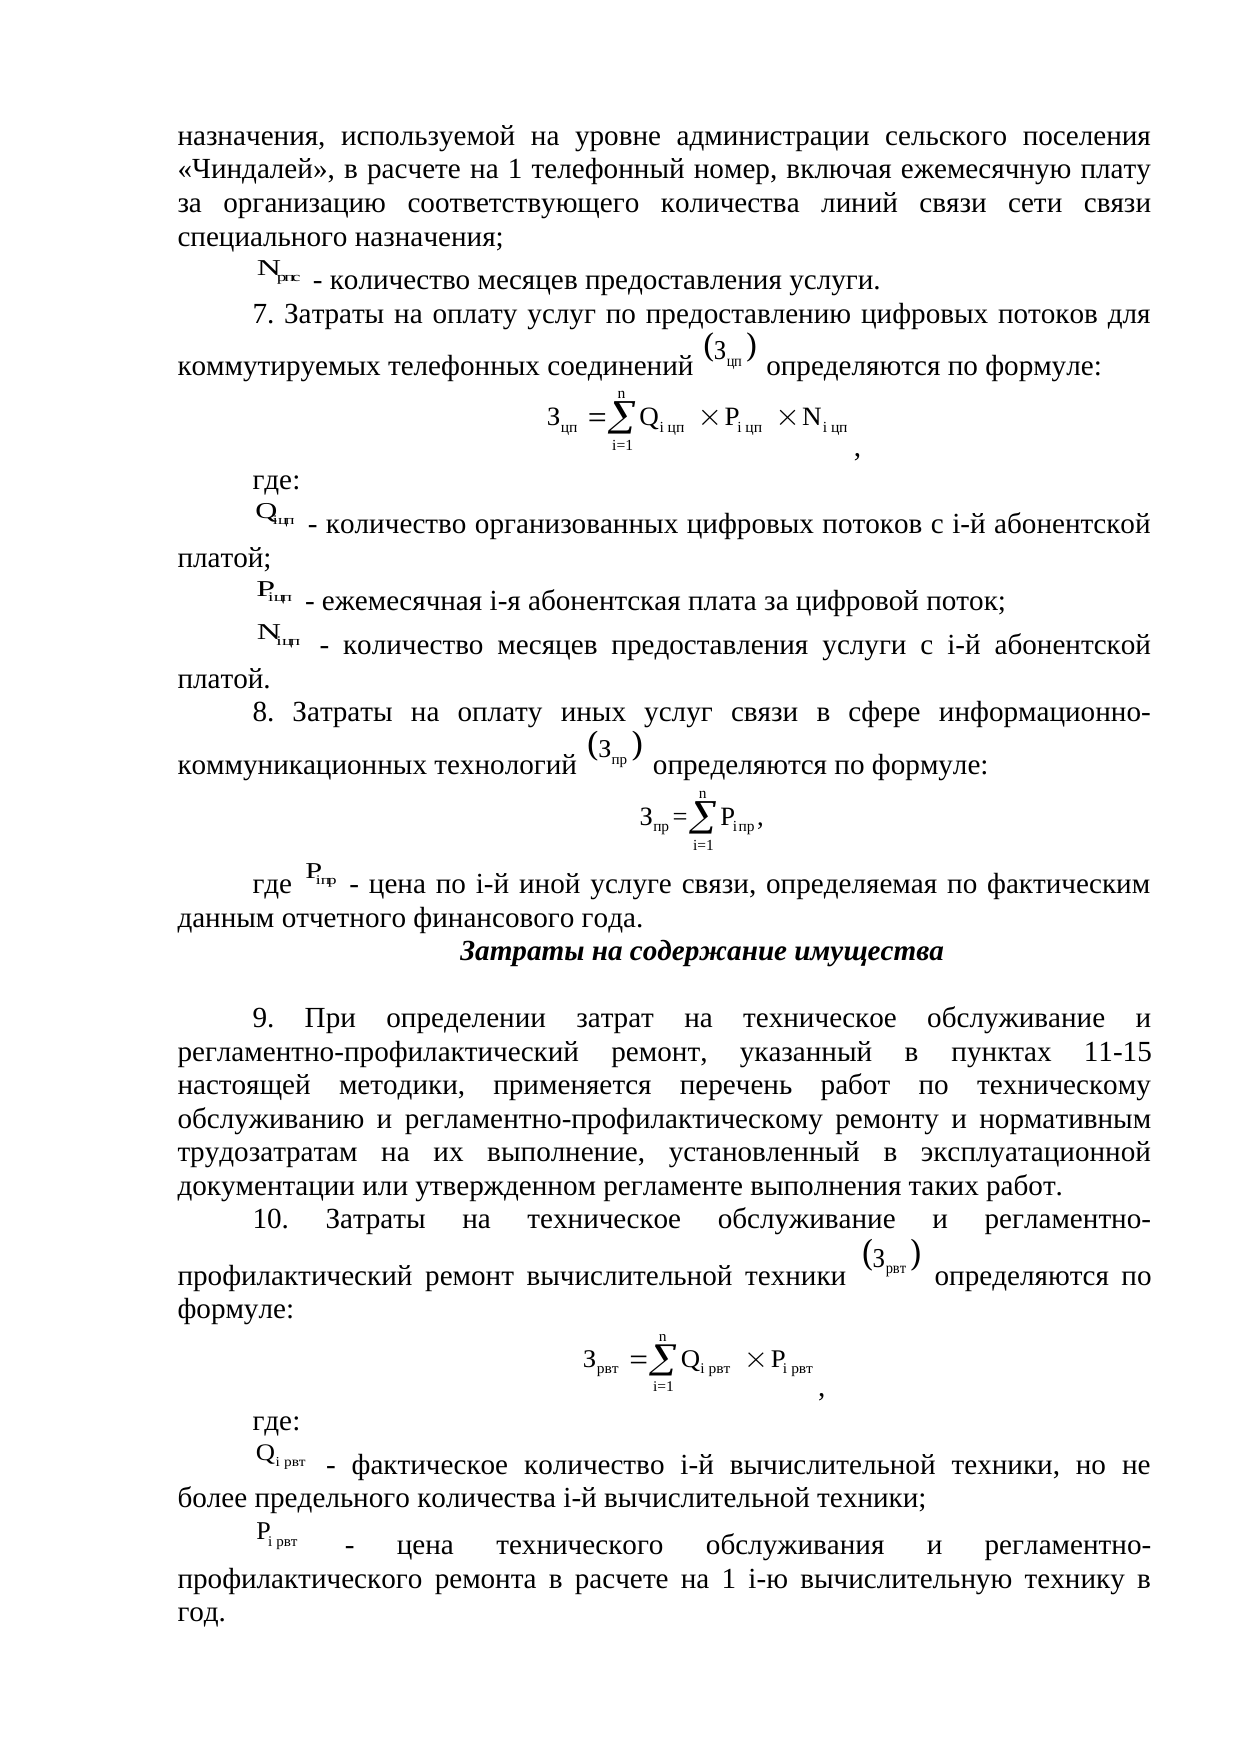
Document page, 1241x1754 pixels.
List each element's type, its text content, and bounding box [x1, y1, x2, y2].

text - ежемесячная i-я абонентская плата за цифровой поток; [177, 573, 1152, 617]
text , [177, 1325, 1152, 1403]
text - количество месяцев предоставления услуги с i-й абонентской платой. [177, 617, 1152, 694]
text - фактическое количество i-й вычислительной техники, но не более предельного количества i-й вычислительной техники; [177, 1437, 1152, 1514]
text где: [177, 1403, 1152, 1437]
text , [177, 381, 1152, 462]
text - количество организованных цифровых потоков с i-й абонентской платой; [177, 496, 1152, 573]
text - цена технического обслуживания и регламентно-профилактического ремонта в расчете на 1 i-ю вычислительную технику в год. [177, 1514, 1152, 1628]
text 10. Затраты на техническое обслуживание и регламентно-профилактический ремонт вычислительной техники определяются по формуле: [177, 1202, 1152, 1325]
text где: [177, 462, 1152, 496]
text 9. При определении затрат на техническое обслуживание и регламентно-профилактический ремонт, указанный в пунктах 11-15 настоящей методики, применяется перечень работ по техническому обслуживанию и регламентно-профилактическому ремонту и нормативным трудозатратам на их выполнение, установленный в эксплуатационной документации или утвержденном регламенте выполнения таких работ. [177, 1000, 1152, 1202]
text Затраты на содержание имущества [177, 933, 1152, 967]
text - количество месяцев предоставления услуги. [177, 252, 1152, 296]
text 8. Затраты на оплату иных услуг связи в сфере информационно-коммуникационных технологий определяются по формуле: [177, 694, 1152, 781]
text где - цена по i-й иной услуге связи, определяемая по фактическим данным отчетного финансового года. [177, 856, 1152, 933]
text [177, 118, 1152, 252]
text 7. Затраты на оплату услуг по предоставлению цифровых потоков для коммутируемых телефонных соединений определяются по формуле: [177, 296, 1152, 381]
